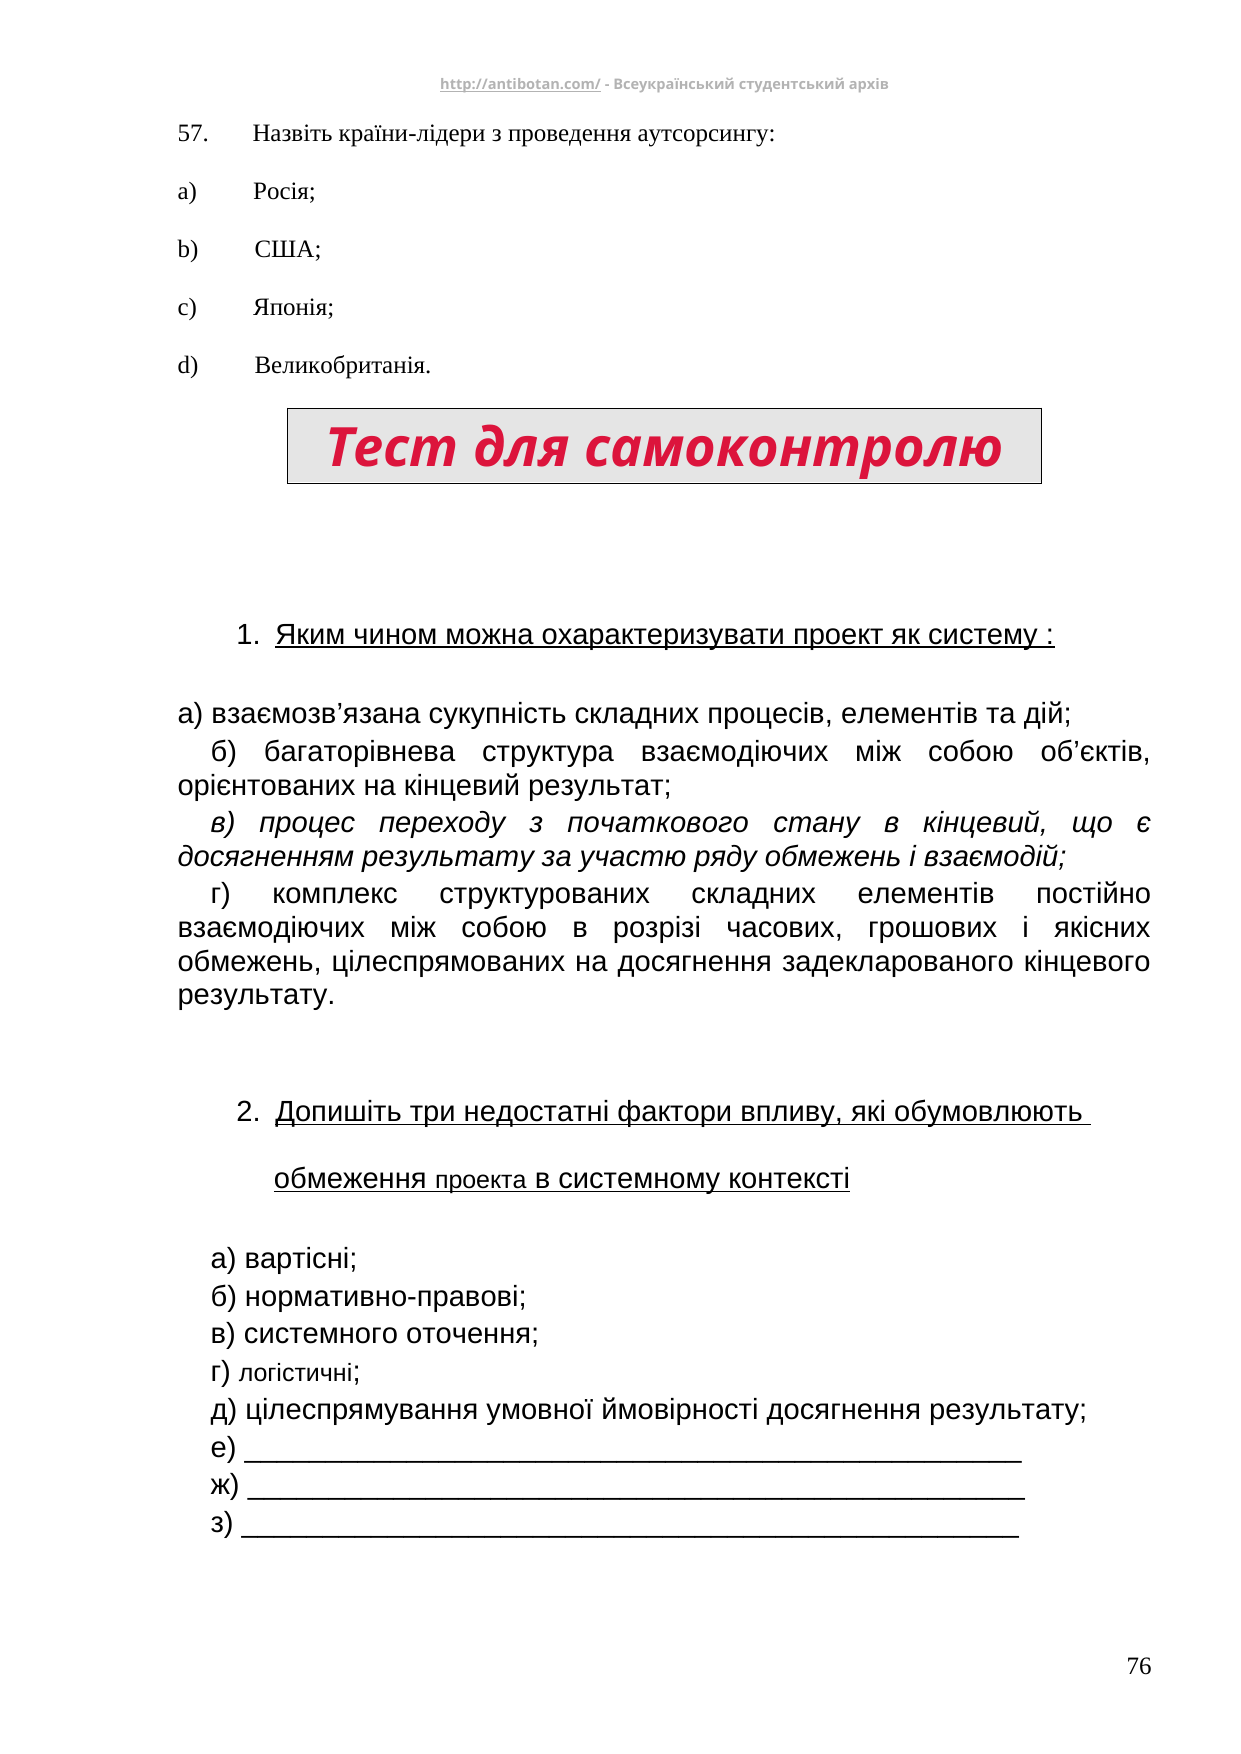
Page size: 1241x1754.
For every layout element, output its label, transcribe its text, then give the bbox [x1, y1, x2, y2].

text б) багаторівнева структура взаємодіючих між собою об’єктів, орієнтованих на кінцевий результат; [177, 734, 1152, 801]
text в) процес переходу з початкового стану в кінцевий, що є досягненням результату за участю ряду обмежень і взаємодій; [177, 805, 1152, 872]
text ж) ________________________________________________ [177, 1467, 1152, 1501]
table_header Тест для самоконтролю [288, 409, 1041, 482]
text 2. Допишіть три недостатні фактори впливу, які обумовлюють обмеження проекта в системному контексті [236, 1094, 1152, 1195]
text a) Росія; [177, 176, 1152, 205]
text б) нормативно-правові; [177, 1279, 1152, 1312]
text г) комплекс структурованих складних елементів постійно взаємодіючих між собою в розрізі часових, грошових і якісних обмежень, цілеспрямованих на досягнення задекларованого кінцевого результату. [177, 876, 1152, 1011]
text 57. Назвіть країни-лідери з проведення аутсорсингу: [177, 118, 1152, 147]
text b) США; [177, 234, 1152, 263]
text д) цілеспрямування умовної ймовірності досягнення результату; [177, 1392, 1152, 1425]
text а) взаємозв’язана сукупність складних процесів, елементів та дій; [177, 696, 1152, 730]
text г) логістичні; [177, 1354, 1152, 1388]
text з) ________________________________________________ [177, 1505, 1152, 1538]
text е) ________________________________________________ [177, 1429, 1152, 1463]
text c) Японія; [177, 292, 1152, 321]
text 1. Яким чином можна охарактеризувати проект як систему : [236, 617, 1152, 650]
text d) Великобританія. [177, 350, 1152, 378]
text в) системного оточення; [177, 1316, 1152, 1350]
text а) вартісні; [177, 1241, 1152, 1274]
